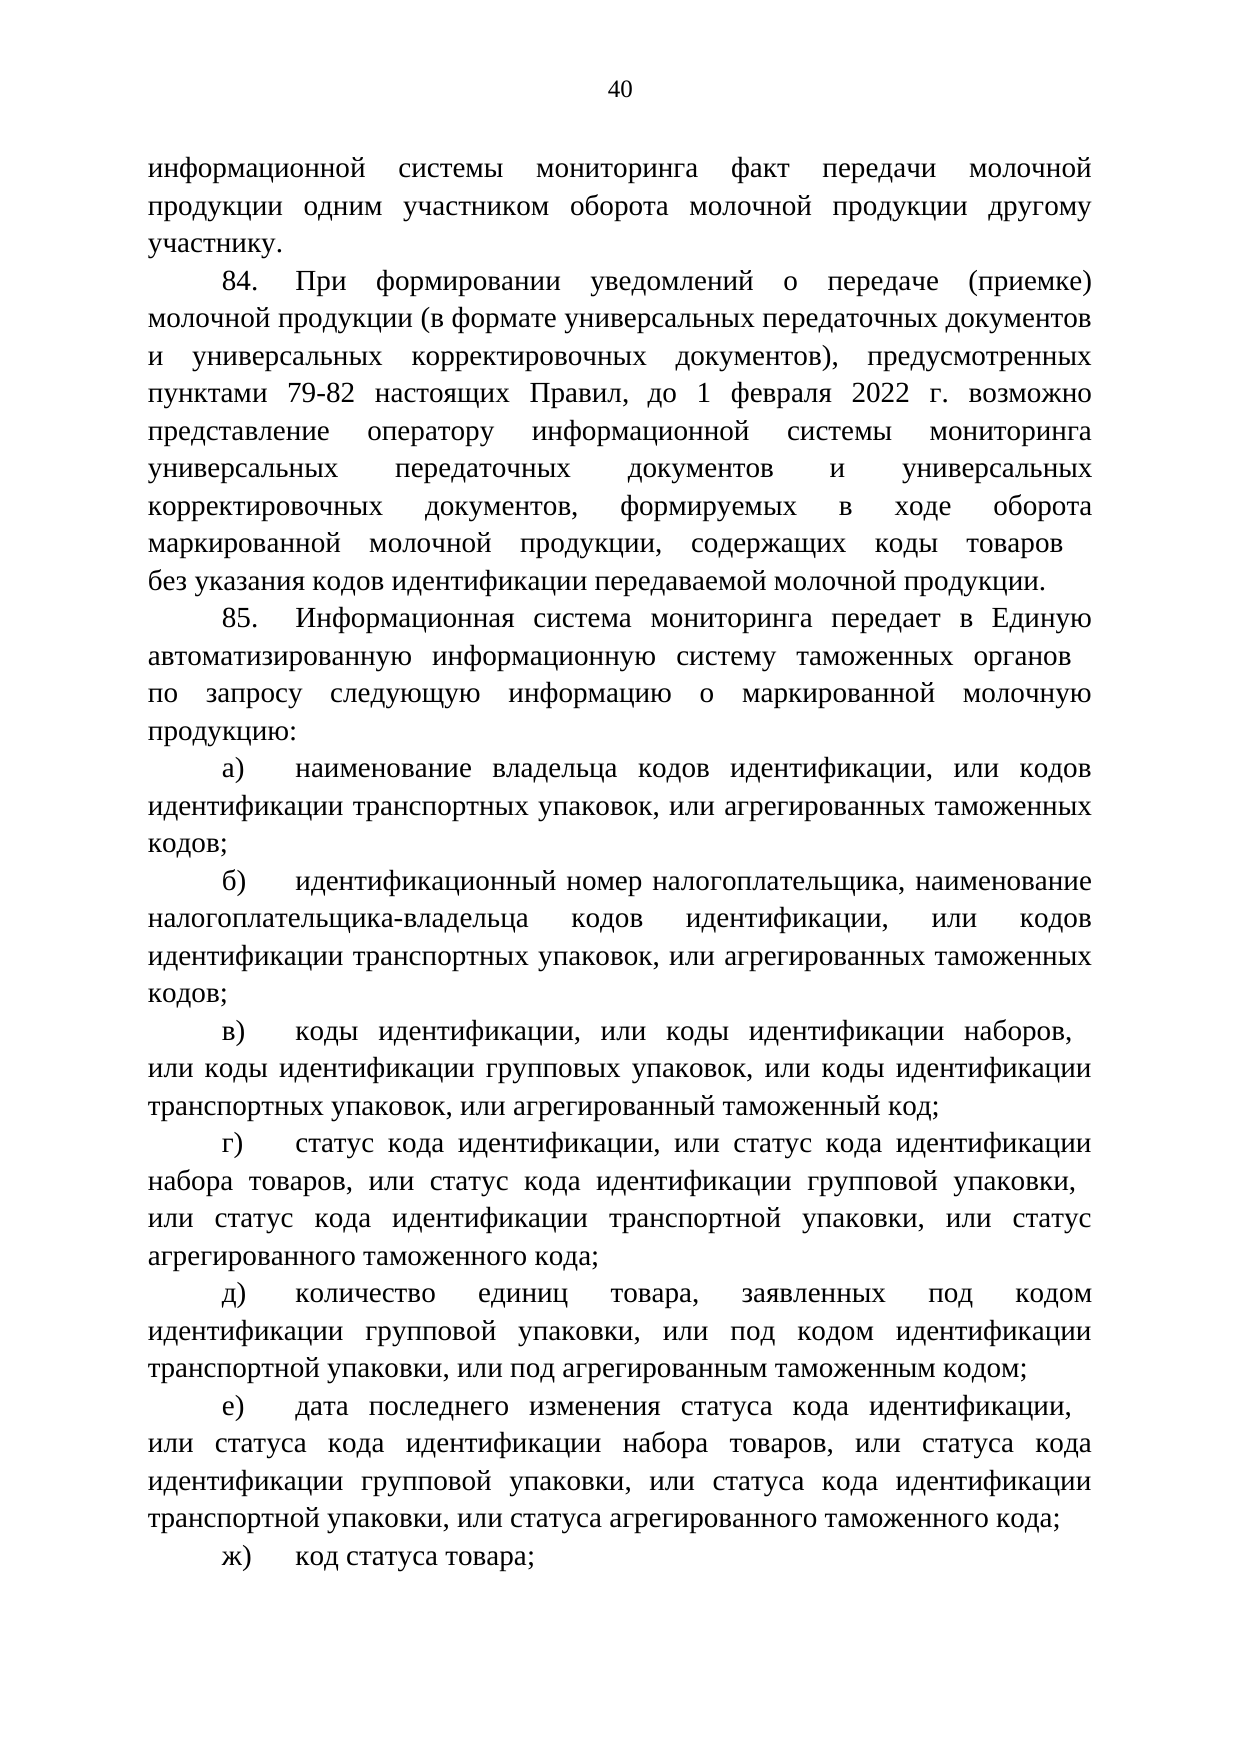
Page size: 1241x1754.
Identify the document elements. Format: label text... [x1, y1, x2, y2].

list количество единиц товара, заявленных под кодом идентификации групповой упаковки, или под кодом идентификации транспортной упаковки, или под агрегированным таможенным кодом; [148, 1273, 1092, 1385]
list статус кода идентификации, или статус кода идентификации набора товаров, или статус кода идентификации групповой упаковки, или статус кода идентификации транспортной упаковки, или статус агрегированного таможенного кода; [148, 1123, 1092, 1273]
list наименование владельца кодов идентификации, или кодов идентификации транспортных упаковок, или агрегированных таможенных кодов; [148, 748, 1092, 860]
list Информационная система мониторинга передает в Единую автоматизированную информационную систему таможенных органов по запросу следующую информацию о маркированной молочную продукцию: [148, 598, 1092, 748]
list код статуса товара; [148, 1535, 1092, 1573]
list коды идентификации, или коды идентификации наборов, или коды идентификации групповых упаковок, или коды идентификации транспортных упаковок, или агрегированный таможенный код; [148, 1010, 1092, 1123]
list дата последнего изменения статуса кода идентификации, или статуса кода идентификации набора товаров, или статуса кода идентификации групповой упаковки, или статуса кода идентификации транспортной упаковки, или статуса агрегированного таможенного кода; [148, 1385, 1092, 1535]
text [148, 148, 1092, 260]
list При формировании уведомлений о передаче (приемке) молочной продукции (в формате универсальных передаточных документов и универсальных корректировочных документов), предусмотренных пунктами 79-82 настоящих Правил, до 1 февраля 2022 г. возможно представление оператору информационной системы мониторинга универсальных передаточных документов и универсальных корректировочных документов, формируемых в ходе оборота маркированной молочной продукции, содержащих коды товаров без указания кодов идентификации передаваемой молочной продукции. [148, 260, 1092, 598]
list идентификационный номер налогоплательщика, наименование налогоплательщика-владельца кодов идентификации, или кодов идентификации транспортных упаковок, или агрегированных таможенных кодов; [148, 860, 1092, 1010]
